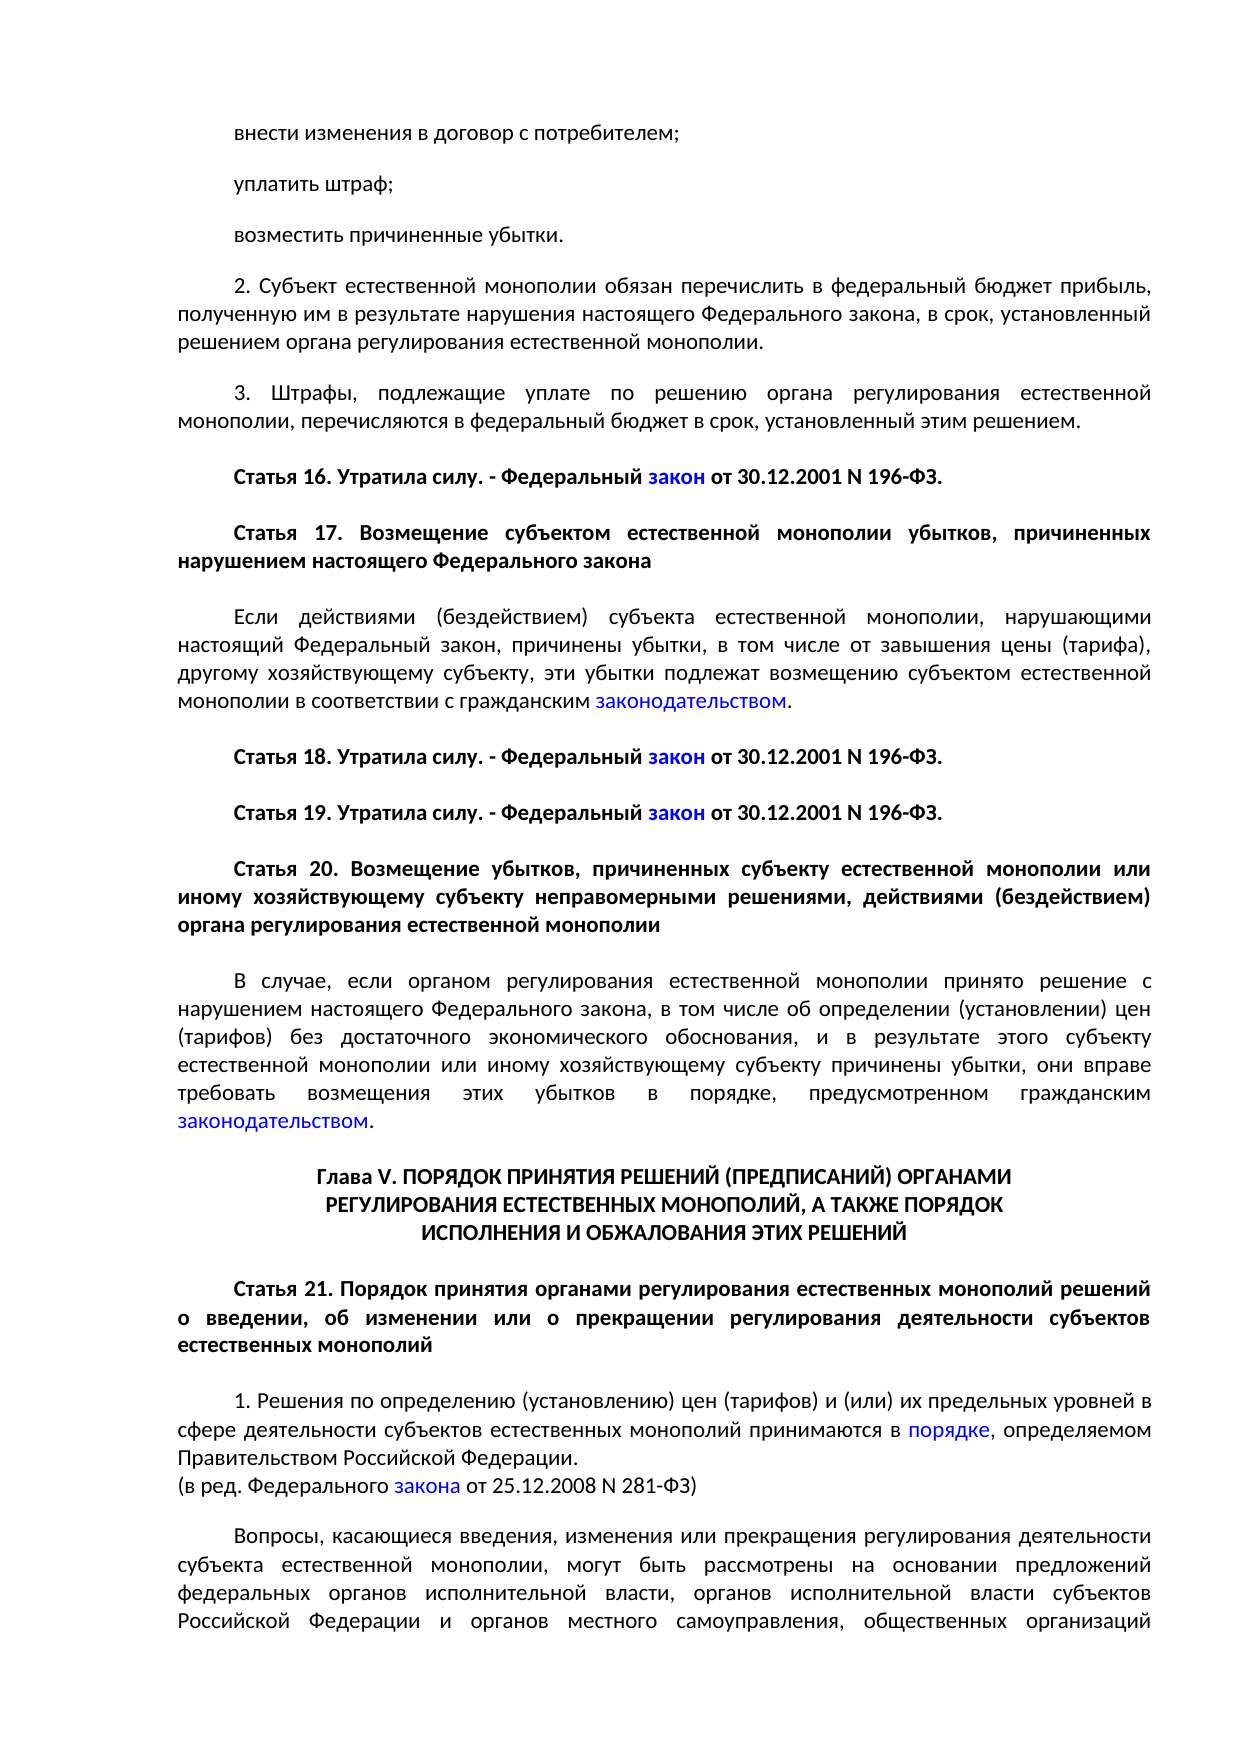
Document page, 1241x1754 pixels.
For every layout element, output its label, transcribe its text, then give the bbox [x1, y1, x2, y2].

text В случае, если органом регулирования естественной монополии принято решение с нарушением настоящего Федерального закона, в том числе об определении (установлении) цен (тарифов) без достаточного экономического обоснования, и в результате этого субъекту естественной монополии или иному хозяйствующему субъекту причинены убытки, они вправе требовать возмещения этих убытков в порядке, предусмотренном гражданским законодательством. [177, 966, 1152, 1134]
text (в ред. Федерального закона от 25.12.2008 N 281-ФЗ) [177, 1471, 1152, 1499]
text внести изменения в договор с потребителем; [177, 118, 1152, 146]
text возместить причиненные убытки. [177, 220, 1152, 248]
title Глава V. ПОРЯДОК ПРИНЯТИЯ РЕШЕНИЙ (ПРЕДПИСАНИЙ) ОРГАНАМИ [177, 1162, 1152, 1191]
title Статья 17. Возмещение субъектом естественной монополии убытков, причиненных нарушением настоящего Федерального закона [177, 518, 1152, 574]
title Статья 18. Утратила силу. - Федеральный закон от 30.12.2001 N 196-ФЗ. [177, 742, 1152, 770]
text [177, 1522, 1152, 1634]
text 1. Решения по определению (установлению) цен (тарифов) и (или) их предельных уровней в сфере деятельности субъектов естественных монополий принимаются в порядке, определяемом Правительством Российской Федерации. [177, 1387, 1152, 1471]
text уплатить штраф; [177, 169, 1152, 197]
title Статья 20. Возмещение убытков, причиненных субъекту естественной монополии или иному хозяйствующему субъекту неправомерными решениями, действиями (бездействием) органа регулирования естественной монополии [177, 854, 1152, 938]
title Статья 16. Утратила силу. - Федеральный закон от 30.12.2001 N 196-ФЗ. [177, 462, 1152, 490]
text 3. Штрафы, подлежащие уплате по решению органа регулирования естественной монополии, перечисляются в федеральный бюджет в срок, установленный этим решением. [177, 378, 1152, 434]
title Статья 19. Утратила силу. - Федеральный закон от 30.12.2001 N 196-ФЗ. [177, 798, 1152, 826]
text 2. Субъект естественной монополии обязан перечислить в федеральный бюджет прибыль, полученную им в результате нарушения настоящего Федерального закона, в срок, установленный решением органа регулирования естественной монополии. [177, 271, 1152, 355]
title РЕГУЛИРОВАНИЯ ЕСТЕСТВЕННЫХ МОНОПОЛИЙ, А ТАКЖЕ ПОРЯДОК [177, 1191, 1152, 1218]
title Статья 21. Порядок принятия органами регулирования естественных монополий решений о введении, об изменении или о прекращении регулирования деятельности субъектов естественных монополий [177, 1274, 1152, 1359]
title ИСПОЛНЕНИЯ И ОБЖАЛОВАНИЯ ЭТИХ РЕШЕНИЙ [177, 1218, 1152, 1247]
text Если действиями (бездействием) субъекта естественной монополии, нарушающими настоящий Федеральный закон, причинены убытки, в том числе от завышения цены (тарифа), другому хозяйствующему субъекту, эти убытки подлежат возмещению субъектом естественной монополии в соответствии с гражданским законодательством. [177, 602, 1152, 714]
